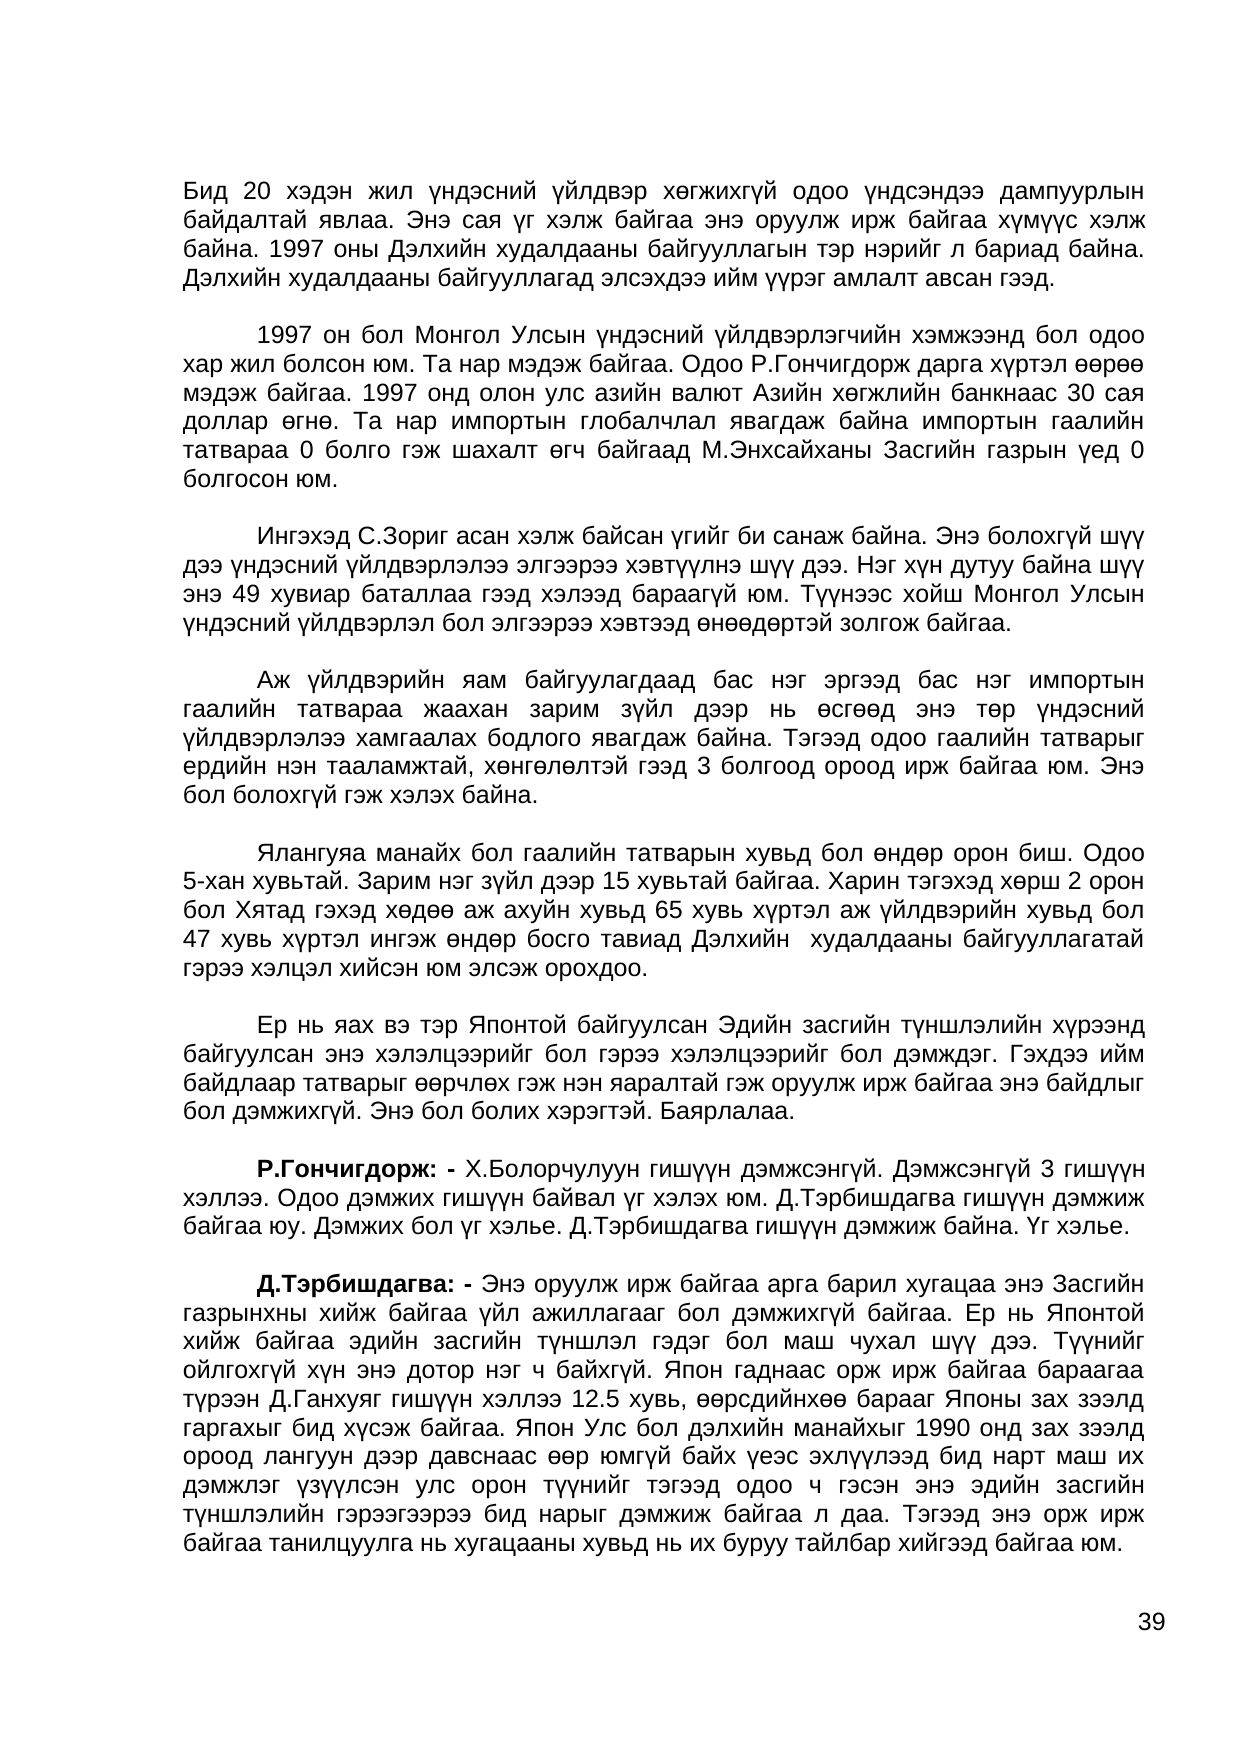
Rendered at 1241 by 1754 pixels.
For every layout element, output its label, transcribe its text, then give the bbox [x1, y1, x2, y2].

text Ялангуяа манайх бол гаалийн татварын хувьд бол өндөр орон биш. Одоо 5-хан хувьтай. Зарим нэг зүйл дээр 15 хувьтай байгаа. Харин тэгэхэд хөрш 2 орон бол Хятад гэхэд хөдөө аж ахуйн хувьд 65 хувь хүртэл аж үйлдвэрийн хувьд бол 47 хувь хүртэл ингэж өндөр босго тавиад Дэлхийн худалдааны байгууллагатай гэрээ хэлцэл хийсэн юм элсэж орохдоо. [183, 838, 1146, 981]
text 1997 он бол Монгол Улсын үндэсний үйлдвэрлэгчийн хэмжээнд бол одоо хар жил болсон юм. Та нар мэдэж байгаа. Одоо Р.Гончигдорж дарга хүртэл өөрөө мэдэж байгаа. 1997 онд олон улс азийн валют Азийн хөгжлийн банкнаас 30 сая доллар өгнө. Та нар импортын глобалчлал явагдаж байна импортын гаалийн татвараа 0 болго гэж шахалт өгч байгаад М.Энхсайханы Засгийн газрын үед 0 болгосон юм. [183, 320, 1146, 493]
text Аж үйлдвэрийн яам байгуулагдаад бас нэг эргээд бас нэг импортын гаалийн татвараа жаахан зарим зүйл дээр нь өсгөөд энэ төр үндэсний үйлдвэрлэлээ хамгаалах бодлого явагдаж байна. Тэгээд одоо гаалийн татварыг ердийн нэн тааламжтай, хөнгөлөлтэй гээд 3 болгоод ороод ирж байгаа юм. Энэ бол болохгүй гэж хэлэх байна. [183, 665, 1146, 809]
text Д.Тэрбишдагва: - Энэ оруулж ирж байгаа арга барил хугацаа энэ Засгийн газрынхны хийж байгаа үйл ажиллагааг бол дэмжихгүй байгаа. Ер нь Японтой хийж байгаа эдийн засгийн түншлэл гэдэг бол маш чухал шүү дээ. Түүнийг ойлгохгүй хүн энэ дотор нэг ч байхгүй. Япон гаднаас орж ирж байгаа бараагаа түрээн Д.Ганхуяг гишүүн хэллээ 12.5 хувь, өөрсдийнхөө барааг Японы зах зээлд гаргахыг бид хүсэж байгаа. Япон Улс бол дэлхийн манайхыг 1990 онд зах зээлд ороод лангуун дээр давснаас өөр юмгүй байх үеэс эхлүүлээд бид нарт маш их дэмжлэг үзүүлсэн улс орон түүнийг тэгээд одоо ч гэсэн энэ эдийн засгийн түншлэлийн гэрээгээрээ бид нарыг дэмжиж байгаа л даа. Тэгээд энэ орж ирж байгаа танилцуулга нь хугацааны хувьд нь их буруу тайлбар хийгээд байгаа юм. [183, 1269, 1146, 1556]
text Р.Гончигдорж: - Х.Болорчулуун гишүүн дэмжсэнгүй. Дэмжсэнгүй 3 гишүүн хэллээ. Одоо дэмжих гишүүн байвал үг хэлэх юм. Д.Тэрбишдагва гишүүн дэмжиж байгаа юу. Дэмжих бол үг хэлье. Д.Тэрбишдагва гишүүн дэмжиж байна. Үг хэлье. [183, 1154, 1146, 1240]
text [183, 176, 1146, 291]
text Ер нь яах вэ тэр Японтой байгуулсан Эдийн засгийн түншлэлийн хүрээнд байгуулсан энэ хэлэлцээрийг бол гэрээ хэлэлцээрийг бол дэмждэг. Гэхдээ ийм байдлаар татварыг өөрчлөх гэж нэн яаралтай гэж оруулж ирж байгаа энэ байдлыг бол дэмжихгүй. Энэ бол болих хэрэгтэй. Баярлалаа. [183, 1010, 1146, 1125]
text Ингэхэд С.Зориг асан хэлж байсан үгийг би санаж байна. Энэ болохгүй шүү дээ үндэсний үйлдвэрлэлээ элгээрээ хэвтүүлнэ шүү дээ. Нэг хүн дутуу байна шүү энэ 49 хувиар баталлаа гээд хэлээд бараагүй юм. Түүнээс хойш Монгол Улсын үндэсний үйлдвэрлэл бол элгээрээ хэвтээд өнөөдөртэй золгож байгаа. [183, 521, 1146, 636]
